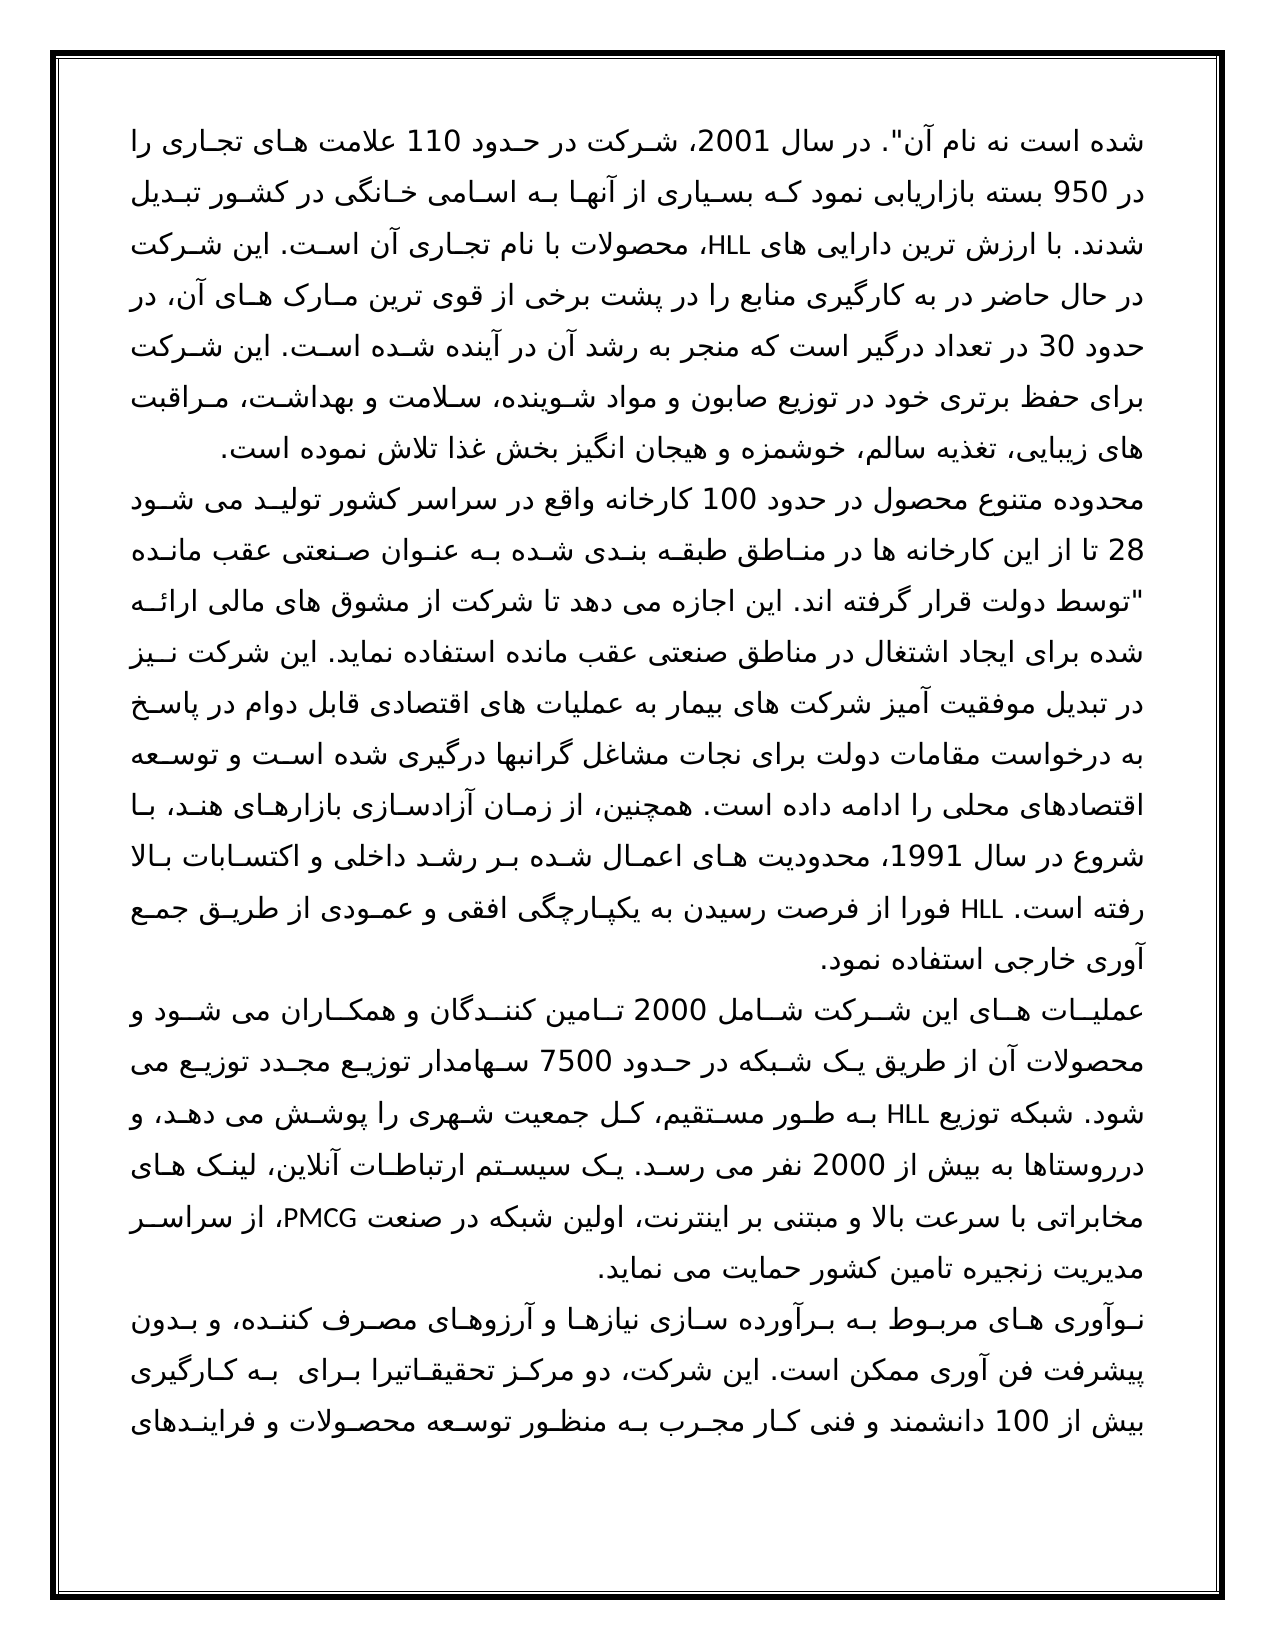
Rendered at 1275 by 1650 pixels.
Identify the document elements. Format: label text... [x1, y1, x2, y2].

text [130, 1302, 1145, 1438]
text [130, 124, 1145, 465]
text محدوده متنوع محصول در حدود 100 کارخانه واقع در سراسر کشور تولید می شود 28 تا از این کارخانه ها در مناطق طبقه بندی شده به عنوان صنعتی عقب مانده "توسط دولت قرار گرفته اند. این اجازه می دهد تا شرکت از مشوق های مالی ارائه شده برای ایجاد اشتغال در مناطق صنعتی عقب مانده استفاده نماید. این شرکت نیز در تبدیل موفقیت آمیز شرکت های بیمار به عملیات های اقتصادی قابل دوام در پاسخ به درخواست مقامات دولت برای نجات مشاغل گرانبها درگیری شده است و توسعه اقتصادهای محلی را ادامه داده است. همچنین، از زمان آزادسازی بازارهای هند، با شروع در سال 1991، محدودیت های اعمال شده بر رشد داخلی و اکتسابات بالا رفته است. HLL فورا از فرصت رسیدن به یکپارچگی افقی و عمودی از طریق جمع آوری خارجی استفاده نمود. [130, 482, 1145, 976]
text عملیات های این شرکت شامل 2000 تامین کنندگان و همکاران می شود و محصولات آن از طریق یک شبکه در حدود 7500 سهامدار توزیع مجدد توزیع می شود. شبکه توزیع HLL به طور مستقیم، کل جمعیت شهری را پوشش می دهد، و درروستاها به بیش از 2000 نفر می رسد. یک سیستم ارتباطات آنلاین، لینک های مخابراتی با سرعت بالا و مبتنی بر اینترنت، اولین شبکه در صنعت PMCG، از سراسر مدیریت زنجیره تامین کشور حمایت می نماید. [130, 993, 1145, 1285]
